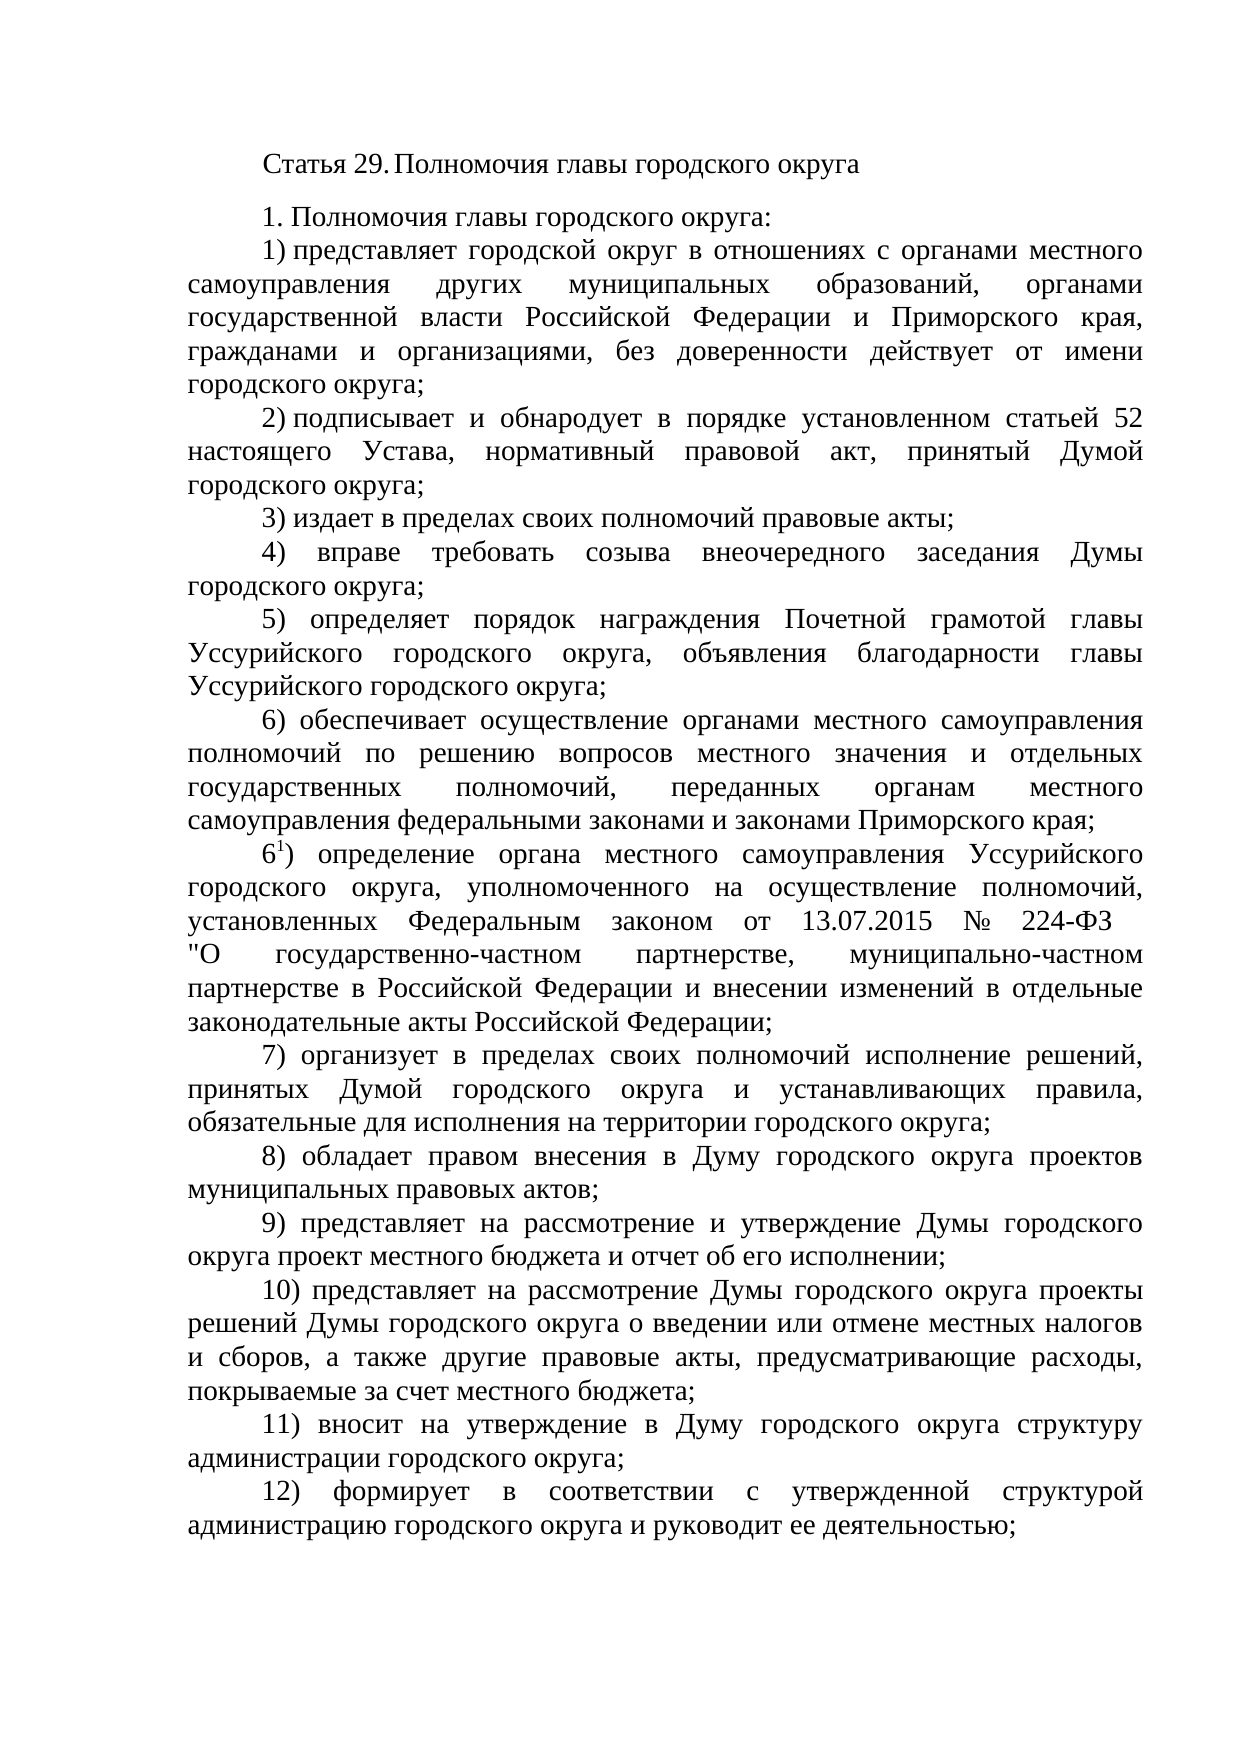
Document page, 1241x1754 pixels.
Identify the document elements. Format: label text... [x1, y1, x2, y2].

text 12) формирует в соответствии с утвержденной структурой администрацию городского округа и руководит ее деятельностью; [187, 1473, 1144, 1540]
text 11) вносит на утверждение в Думу городского округа структуру администрации городского округа; [187, 1406, 1144, 1473]
subtitle Статья 29. Полномочия главы городского округа [262, 146, 1144, 179]
text 5) определяет порядок награждения Почетной грамотой главы Уссурийского городского округа, объявления благодарности главы Уссурийского городского округа; [187, 601, 1144, 702]
text 61) определение органа местного самоуправления Уссурийского городского округа, уполномоченного на осуществление полномочий, установленных Федеральным законом от 13.07.2015 № 224-ФЗ "О государственно-частном партнерстве, муниципально-частном партнерстве в Российской Федерации и внесении изменений в отдельные законодательные акты Российской Федерации; [187, 836, 1144, 1037]
text 9) представляет на рассмотрение и утверждение Думы городского округа проект местного бюджета и отчет об его исполнении; [187, 1205, 1144, 1272]
text 8) обладает правом внесения в Думу городского округа проектов муниципальных правовых актов; [187, 1138, 1144, 1205]
text 1) представляет городской округ в отношениях с органами местного самоуправления других муниципальных образований, органами государственной власти Российской Федерации и Приморского края, гражданами и организациями, без доверенности действует от имени городского округа; [187, 232, 1144, 400]
text 7) организует в пределах своих полномочий исполнение решений, принятых Думой городского округа и устанавливающих правила, обязательные для исполнения на территории городского округа; [187, 1037, 1144, 1138]
text 10) представляет на рассмотрение Думы городского округа проекты решений Думы городского округа о введении или отмене местных налогов и сборов, а также другие правовые акты, предусматривающие расходы, покрываемые за счет местного бюджета; [187, 1272, 1144, 1406]
text 3) издает в пределах своих полномочий правовые акты; [187, 501, 1144, 534]
text 2) подписывает и обнародует в порядке установленном статьей 52 настоящего Устава, нормативный правовой акт, принятый Думой городского округа; [187, 400, 1144, 501]
text 6) обеспечивает осуществление органами местного самоуправления полномочий по решению вопросов местного значения и отдельных государственных полномочий, переданных органам местного самоуправления федеральными законами и законами Приморского края; [187, 702, 1144, 836]
text 4) вправе требовать созыва внеочередного заседания Думы городского округа; [187, 534, 1144, 601]
text 1. Полномочия главы городского округа: [187, 199, 1144, 232]
